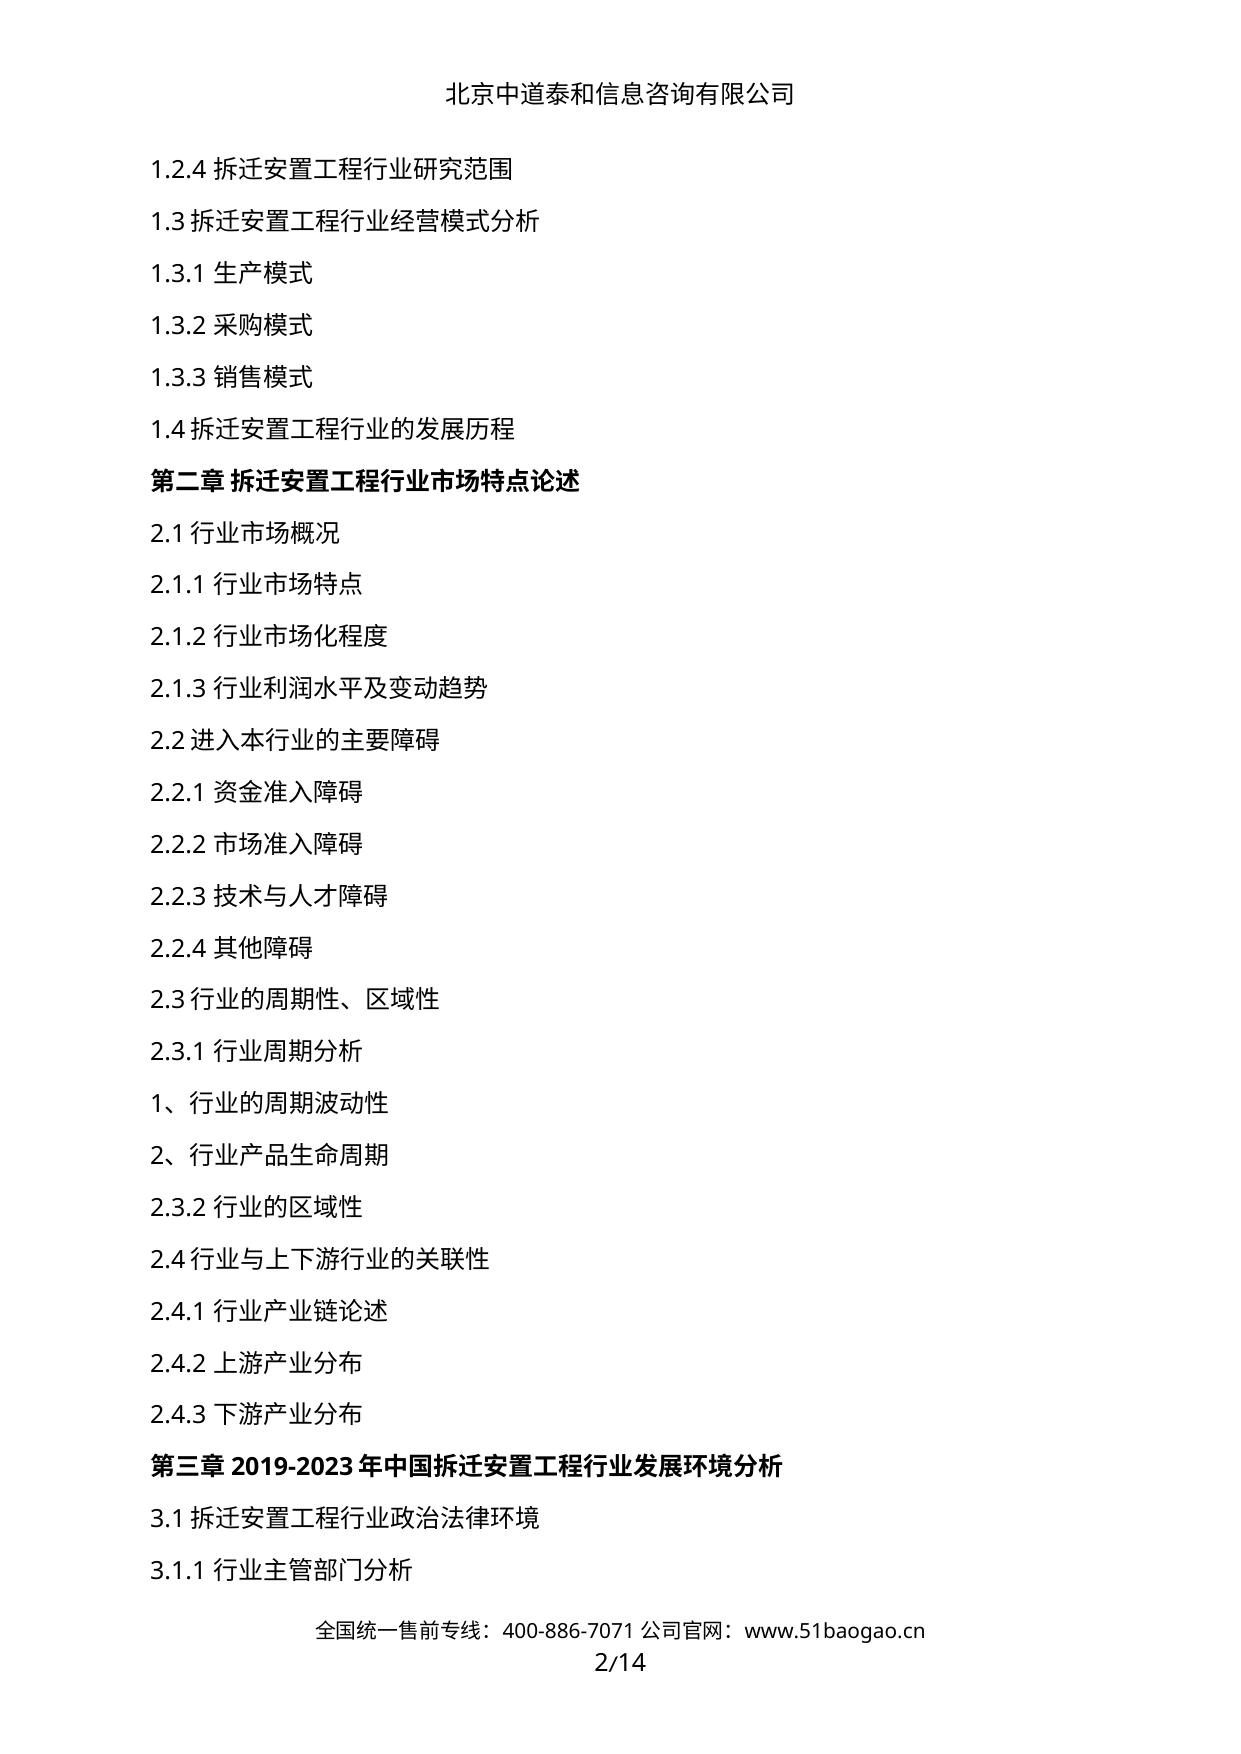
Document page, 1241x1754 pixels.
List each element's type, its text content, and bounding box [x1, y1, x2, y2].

text 2.4.2 上游产业分布 [150, 1343, 1090, 1379]
text 2.3.1 行业周期分析 [150, 1032, 1090, 1068]
text 2.4.1 行业产业链论述 [150, 1291, 1090, 1327]
text 第三章 2019-2023年中国拆迁安置工程行业发展环境分析 [150, 1447, 1090, 1483]
text 2.1行业市场概况 [150, 513, 1090, 549]
text 2、行业产品生命周期 [150, 1136, 1090, 1172]
text 1.3.2 采购模式 [150, 306, 1090, 342]
text 3.1.1 行业主管部门分析 [150, 1551, 1090, 1587]
text 1.3.1 生产模式 [150, 254, 1090, 290]
text 2.2进入本行业的主要障碍 [150, 721, 1090, 757]
text 3.1拆迁安置工程行业政治法律环境 [150, 1499, 1090, 1535]
text 2.2.2 市场准入障碍 [150, 824, 1090, 861]
text 2.1.1 行业市场特点 [150, 565, 1090, 601]
text 1、行业的周期波动性 [150, 1084, 1090, 1120]
text 2.2.1 资金准入障碍 [150, 772, 1090, 809]
text 2.3.2 行业的区域性 [150, 1187, 1090, 1224]
text 2.2.4 其他障碍 [150, 928, 1090, 964]
text 2.1.2 行业市场化程度 [150, 617, 1090, 653]
text 2.1.3 行业利润水平及变动趋势 [150, 669, 1090, 705]
text 1.2.4 拆迁安置工程行业研究范围 [150, 150, 1090, 186]
text 1.3.3 销售模式 [150, 357, 1090, 394]
text 2.3行业的周期性、区域性 [150, 980, 1090, 1016]
text 2.2.3 技术与人才障碍 [150, 876, 1090, 912]
text 2.4行业与上下游行业的关联性 [150, 1239, 1090, 1276]
text 第二章 拆迁安置工程行业市场特点论述 [150, 461, 1090, 497]
text 1.4拆迁安置工程行业的发展历程 [150, 409, 1090, 446]
text 1.3拆迁安置工程行业经营模式分析 [150, 202, 1090, 238]
text 2.4.3 下游产业分布 [150, 1395, 1090, 1431]
